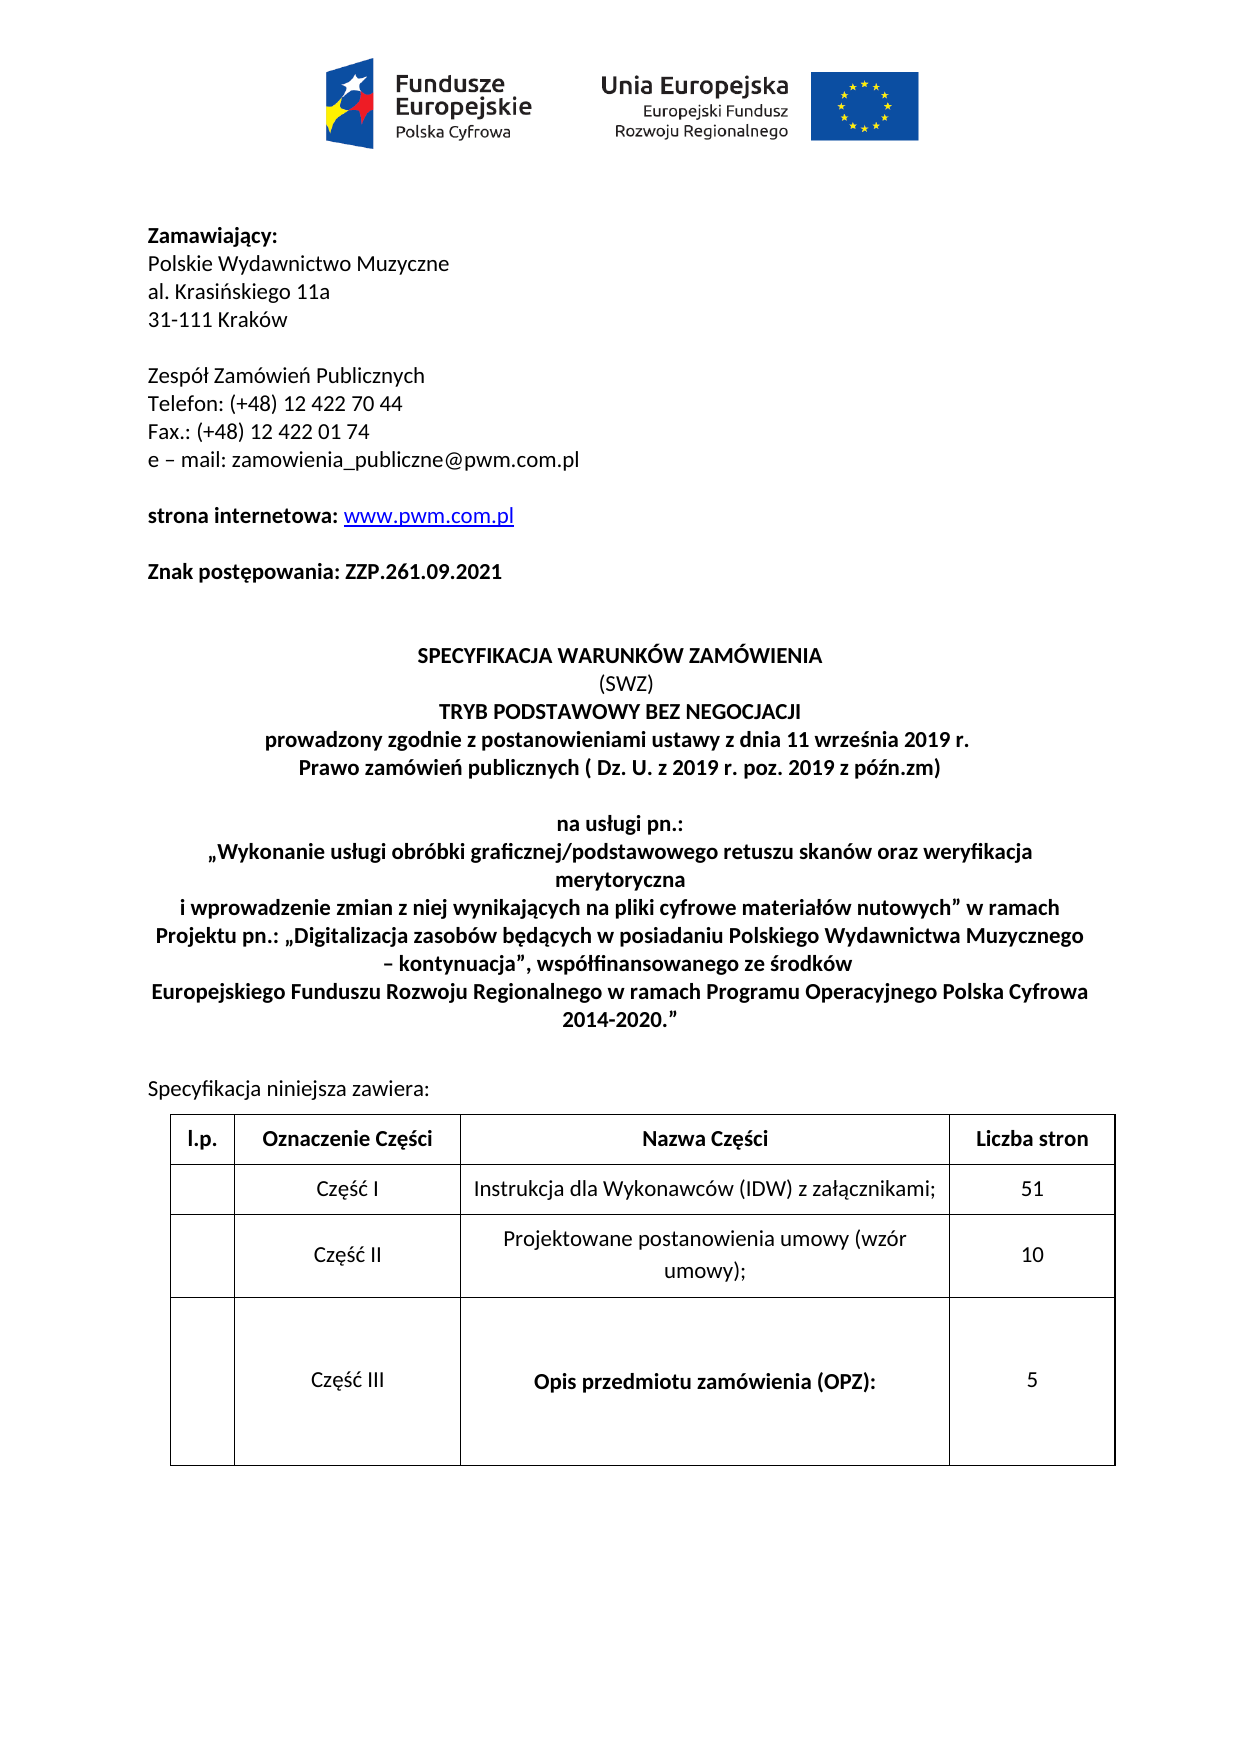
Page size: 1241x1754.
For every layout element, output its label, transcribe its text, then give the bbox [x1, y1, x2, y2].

table_cell [171, 1165, 234, 1214]
table_cell 51 [950, 1165, 1114, 1214]
text TRYB PODSTAWOWY BEZ NEGOCJACJI [148, 697, 1093, 725]
text strona internetowa: www.pwm.com.pl [148, 501, 1093, 529]
table_cell 5 [950, 1298, 1114, 1465]
table_cell [171, 1215, 234, 1297]
text Zamawiający: [148, 221, 1093, 249]
text Specyfikacja niniejsza zawiera: [148, 1074, 1093, 1102]
table_cell Część II [235, 1215, 460, 1297]
text SPECYFIKACJA WARUNKÓW ZAMÓWIENIA [148, 641, 1093, 669]
table_cell [171, 1298, 234, 1465]
text na usługi pn.: [148, 809, 1093, 837]
table_cell Opis przedmiotu zamówienia (OPZ): [461, 1298, 949, 1465]
table_header Nazwa Części [461, 1115, 949, 1164]
text (SWZ) [148, 669, 1093, 697]
text Zespół Zamówień Publicznych [148, 361, 1093, 389]
table_cell Projektowane postanowienia umowy (wzór umowy); [461, 1215, 949, 1297]
picture [308, 18, 932, 176]
text 31-111 Kraków [148, 305, 1093, 333]
text Polskie Wydawnictwo Muzyczne [148, 249, 1093, 277]
table_cell Instrukcja dla Wykonawców (IDW) z załącznikami; [461, 1165, 949, 1214]
table_cell 10 [950, 1215, 1114, 1297]
text al. Krasińskiego 11a [148, 277, 1093, 305]
table_cell Część III [235, 1298, 460, 1465]
table_header l.p. [171, 1115, 234, 1164]
table_header Oznaczenie Części [235, 1115, 460, 1164]
text e – mail: zamowienia_publiczne@pwm.com.pl [148, 445, 1093, 473]
text „Wykonanie usługi obróbki graficznej/podstawowego retuszu skanów oraz weryfikacja merytoryczna [148, 837, 1093, 893]
table_header Liczba stron [950, 1115, 1114, 1164]
table_cell Część I [235, 1165, 460, 1214]
text i wprowadzenie zmian z niej wynikających na pliki cyfrowe materiałów nutowych” w ramach Projektu pn.: „Digitalizacja zasobów będących w posiadaniu Polskiego Wydawnictwa Muzycznego – kontynuacja”, współfinansowanego ze środków Europejskiego Funduszu Rozwoju Regionalnego w ramach Programu Operacyjnego Polska Cyfrowa 2014-2020.” [148, 893, 1093, 1033]
text Telefon: (+48) 12 422 70 44 [148, 389, 1093, 417]
text Fax.: (+48) 12 422 01 74 [148, 417, 1093, 445]
text Znak postępowania: ZZP.261.09.2021 [148, 557, 1093, 585]
text prowadzony zgodnie z postanowieniami ustawy z dnia 11 września 2019 r. Prawo zamówień publicznych ( Dz. U. z 2019 r. poz. 2019 z późn.zm) [148, 725, 1093, 781]
